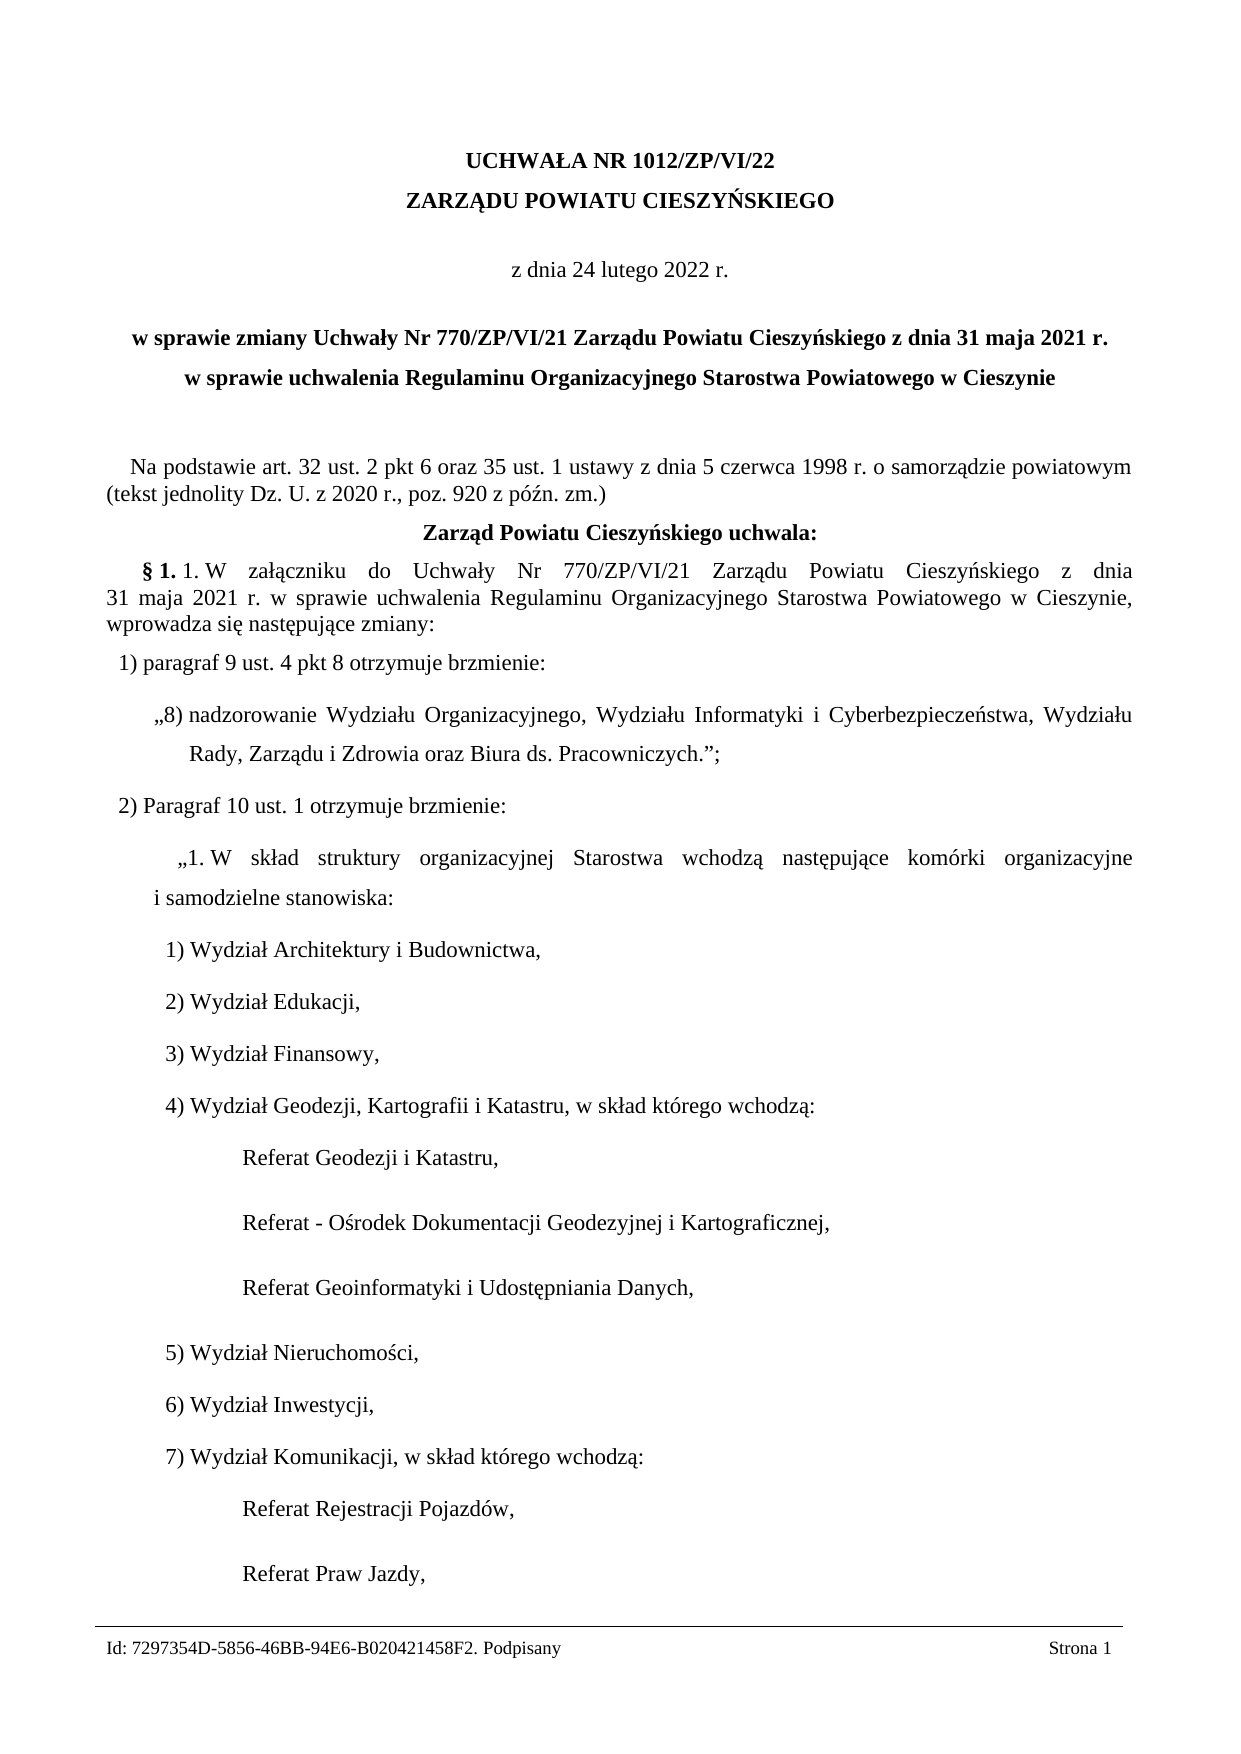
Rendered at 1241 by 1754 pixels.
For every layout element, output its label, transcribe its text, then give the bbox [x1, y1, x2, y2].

text „8) nadzorowanie Wydziału Organizacyjnego, Wydziału Informatyki i Cyberbezpieczeństwa, Wydziału Rady, Zarządu i Zdrowia oraz Biura ds. Pracowniczych.”; [153, 701, 1134, 767]
text Referat Praw Jazdy, [218, 1561, 1134, 1587]
text w sprawie zmiany Uchwały Nr 770/ZP/VI/21 Zarządu Powiatu Cieszyńskiego z dnia 31 maja 2021 r. w sprawie uchwalenia Regulaminu Organizacyjnego Starostwa Powiatowego w Cieszynie [106, 324, 1134, 390]
text Zarząd Powiatu Cieszyńskiego uchwala: [106, 518, 1134, 545]
text Uchwała Nr 1012/ZP/VI/22 Zarządu Powiatu Cieszyńskiego [106, 148, 1134, 213]
text 2) Wydział Edukacji, [165, 988, 1134, 1014]
text z dnia 24 lutego 2022 r. [106, 256, 1134, 282]
text 6) Wydział Inwestycji, [165, 1391, 1134, 1418]
text 5) Wydział Nieruchomości, [165, 1339, 1134, 1366]
text 1) Wydział Architektury i Budownictwa, [165, 936, 1134, 962]
text 1) paragraf 9 ust. 4 pkt 8 otrzymuje brzmienie: [118, 649, 1134, 675]
text „1. W skład struktury organizacyjnej Starostwa wchodzą następujące komórki organizacyjne i samodzielne stanowiska: [153, 844, 1134, 910]
text Na podstawie art. 32 ust. 2 pkt 6 oraz 35 ust. 1 ustawy z dnia 5 czerwca 1998 r. o samorządzie powiatowym (tekst jednolity Dz. U. z 2020 r., poz. 920 z późn. zm.) [106, 453, 1134, 506]
text Referat Geoinformatyki i Udostępniania Danych, [218, 1274, 1134, 1301]
text Referat Rejestracji Pojazdów, [218, 1495, 1134, 1522]
text 7) Wydział Komunikacji, w skład którego wchodzą: [165, 1443, 1134, 1470]
text 2) Paragraf 10 ust. 1 otrzymuje brzmienie: [118, 792, 1134, 819]
text 4) Wydział Geodezji, Kartografii i Katastru, w skład którego wchodzą: [165, 1092, 1134, 1118]
text Referat - Ośrodek Dokumentacji Geodezyjnej i Kartograficznej, [218, 1209, 1134, 1235]
text Referat Geodezji i Katastru, [218, 1144, 1134, 1170]
text § 1. 1. W załączniku do Uchwały Nr 770/ZP/VI/21 Zarządu Powiatu Cieszyńskiego z dnia 31 maja 2021 r. w sprawie uchwalenia Regulaminu Organizacyjnego Starostwa Powiatowego w Cieszynie, wprowadza się następujące zmiany: [106, 557, 1134, 636]
text 3) Wydział Finansowy, [165, 1040, 1134, 1066]
